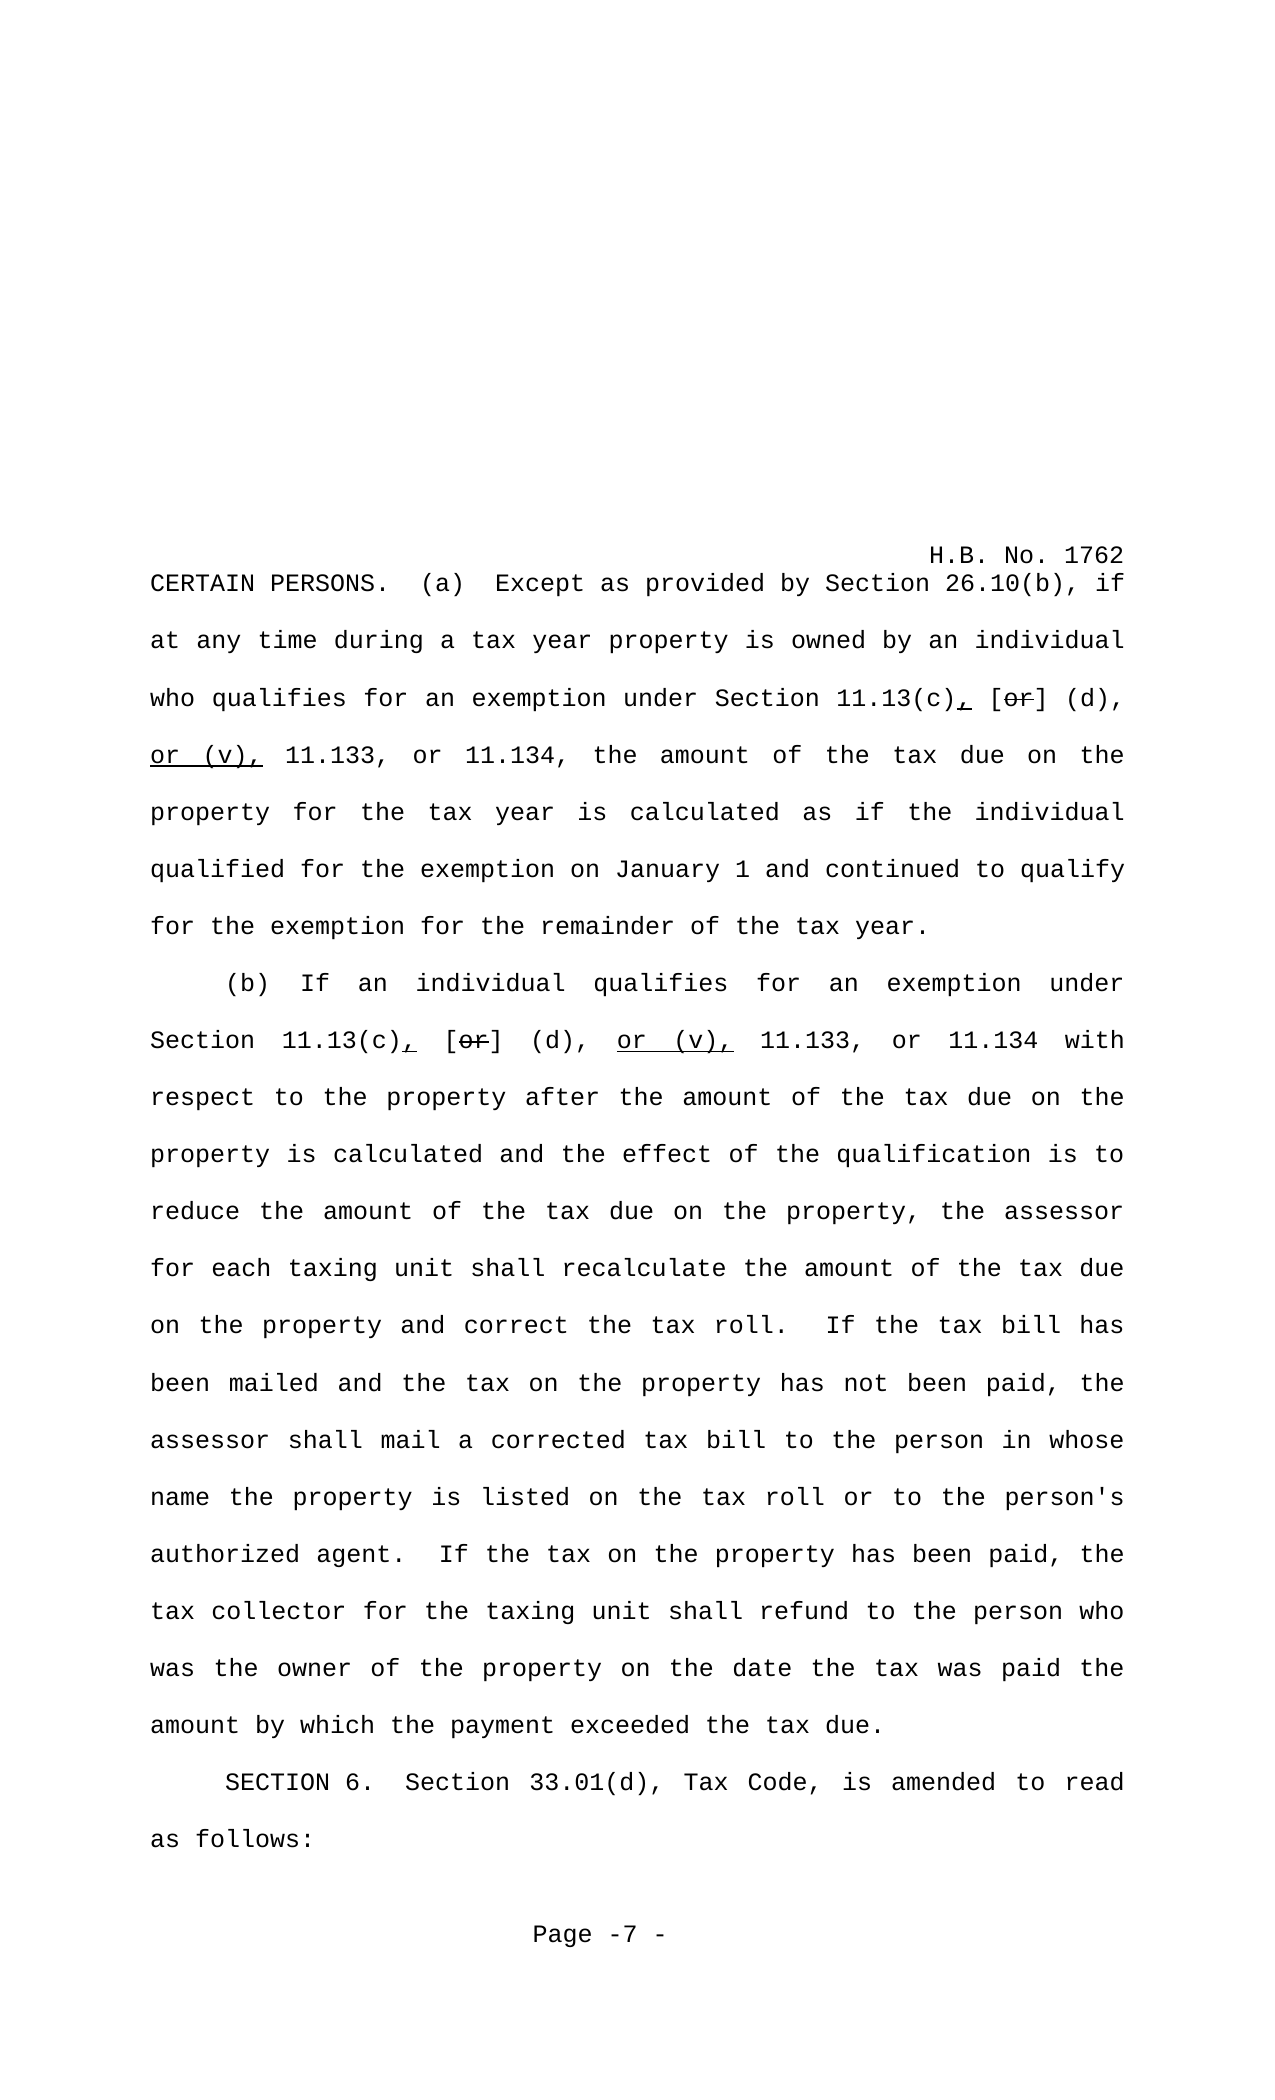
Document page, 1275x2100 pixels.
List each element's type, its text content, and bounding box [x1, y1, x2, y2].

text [150, 571, 1125, 942]
text (b) If an individual qualifies for an exemption under Section 11.13(c), [or] (d), or (v), 11.133, or 11.134 with respect to the property after the amount of the tax due on the property is calculated and the effect of the qualification is to reduce the amount of the tax due on the property, the assessor for each taxing unit shall recalculate the amount of the tax due on the property and correct the tax roll. If the tax bill has been mailed and the tax on the property has not been paid, the assessor shall mail a corrected tax bill to the person in whose name the property is listed on the tax roll or to the person's authorized agent. If the tax on the property has been paid, the tax collector for the taxing unit shall refund to the person who was the owner of the property on the date the tax was paid the amount by which the payment exceeded the tax due. [150, 970, 1125, 1741]
text SECTION 6. Section 33.01(d), Tax Code, is amended to read as follows: [150, 1769, 1125, 1855]
